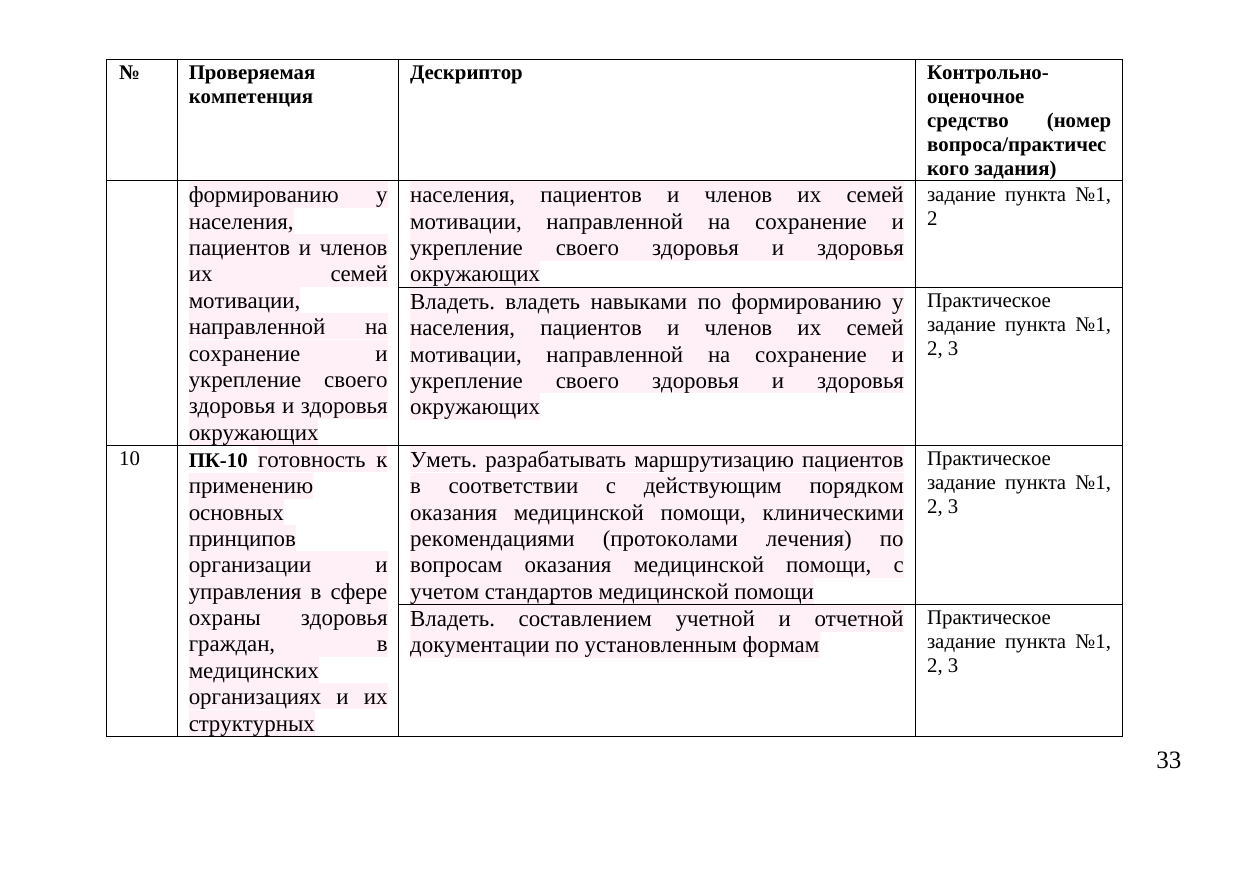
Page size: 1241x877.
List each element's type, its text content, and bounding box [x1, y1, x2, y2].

table_header Дескриптор [399, 60, 915, 180]
table_header № [107, 60, 177, 180]
table_cell Практическое задание пункта №1, 2 [916, 181, 1122, 287]
table_header Проверяемая компетенция [178, 60, 398, 180]
table_cell Уметь. разрабатывать маршрутизацию пациентов в соответствии с действующим порядком оказания медицинской помощи, клиническими рекомендациями (протоколами лечения) по вопросам оказания медицинской помощи, с учетом стандартов медицинской помощи [399, 446, 915, 604]
table_cell Практическое задание пункта №1, 2, 3 [916, 288, 1122, 445]
table_cell 9 [107, 181, 177, 445]
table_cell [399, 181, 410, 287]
table_cell Практическое задание пункта №1, 2, 3 [916, 446, 1122, 604]
table_cell Практическое задание пункта №1, 2, 3 [916, 605, 1122, 736]
table_cell ПК-10 готовность к применению основных принципов организации и управления в сфере охраны здоровья граждан, в медицинских организациях и их структурных подразделениях [178, 446, 398, 736]
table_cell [399, 605, 915, 736]
table_header Контрольно-оценочное средство (номер вопроса/практического задания) [916, 60, 1122, 180]
table_cell Владеть. владеть навыками по формированию у населения, пациентов и членов их семей мотивации, направленной на сохранение и укрепление своего здоровья и здоровья окружающих [399, 288, 915, 445]
table_cell 10 [107, 446, 177, 736]
